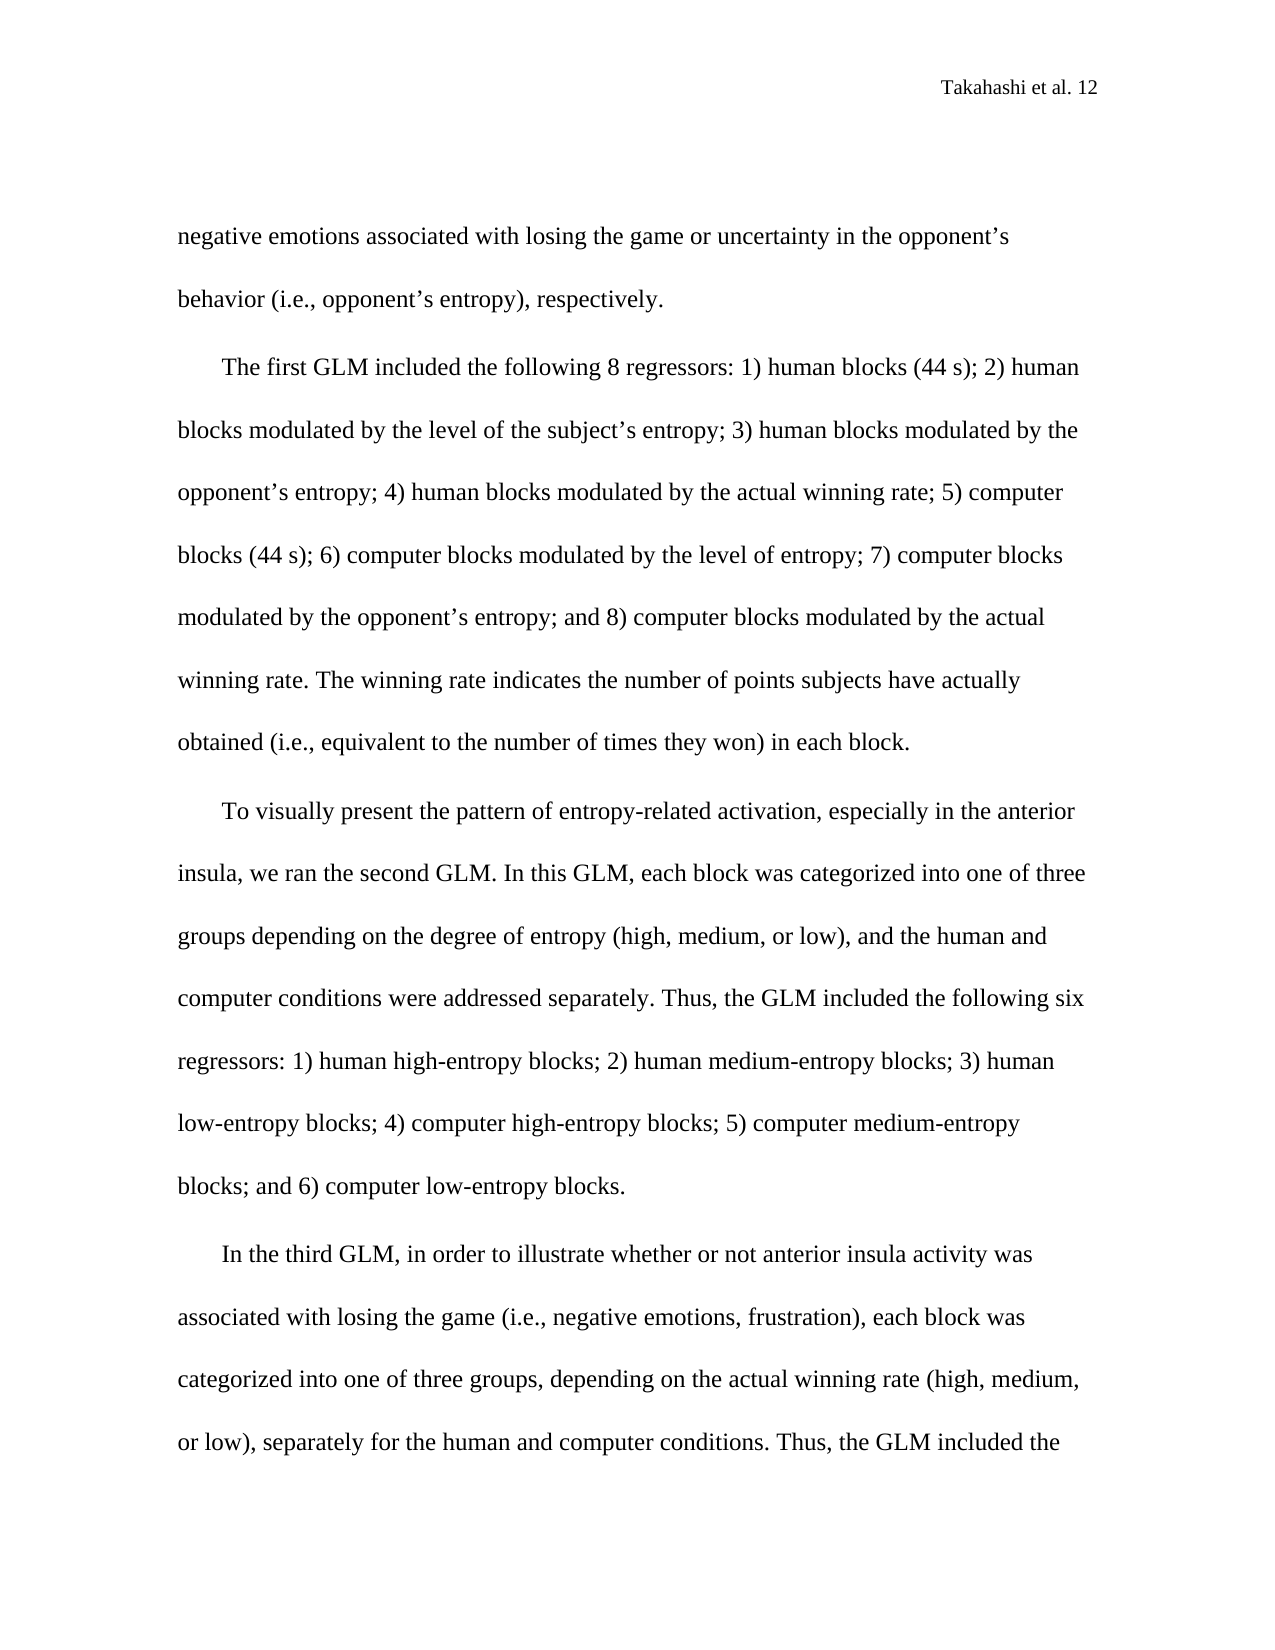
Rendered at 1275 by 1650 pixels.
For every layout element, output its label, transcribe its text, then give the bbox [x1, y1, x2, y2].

text The first GLM included the following 8 regressors: 1) human blocks (44 s); 2) human blocks modulated by the level of the subject’s entropy; 3) human blocks modulated by the opponent’s entropy; 4) human blocks modulated by the actual winning rate; 5) computer blocks (44 s); 6) computer blocks modulated by the level of entropy; 7) computer blocks modulated by the opponent’s entropy; and 8) computer blocks modulated by the actual winning rate. The winning rate indicates the number of points subjects have actually obtained (i.e., equivalent to the number of times they won) in each block. [177, 346, 1098, 762]
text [177, 215, 1098, 319]
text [177, 1233, 1098, 1462]
text To visually present the pattern of entropy-related activation, especially in the anterior insula, we ran the second GLM. In this GLM, each block was categorized into one of three groups depending on the degree of entropy (high, medium, or low), and the human and computer conditions were addressed separately. Thus, the GLM included the following six regressors: 1) human high-entropy blocks; 2) human medium-entropy blocks; 3) human low-entropy blocks; 4) computer high-entropy blocks; 5) computer medium-entropy blocks; and 6) computer low-entropy blocks. [177, 789, 1098, 1206]
